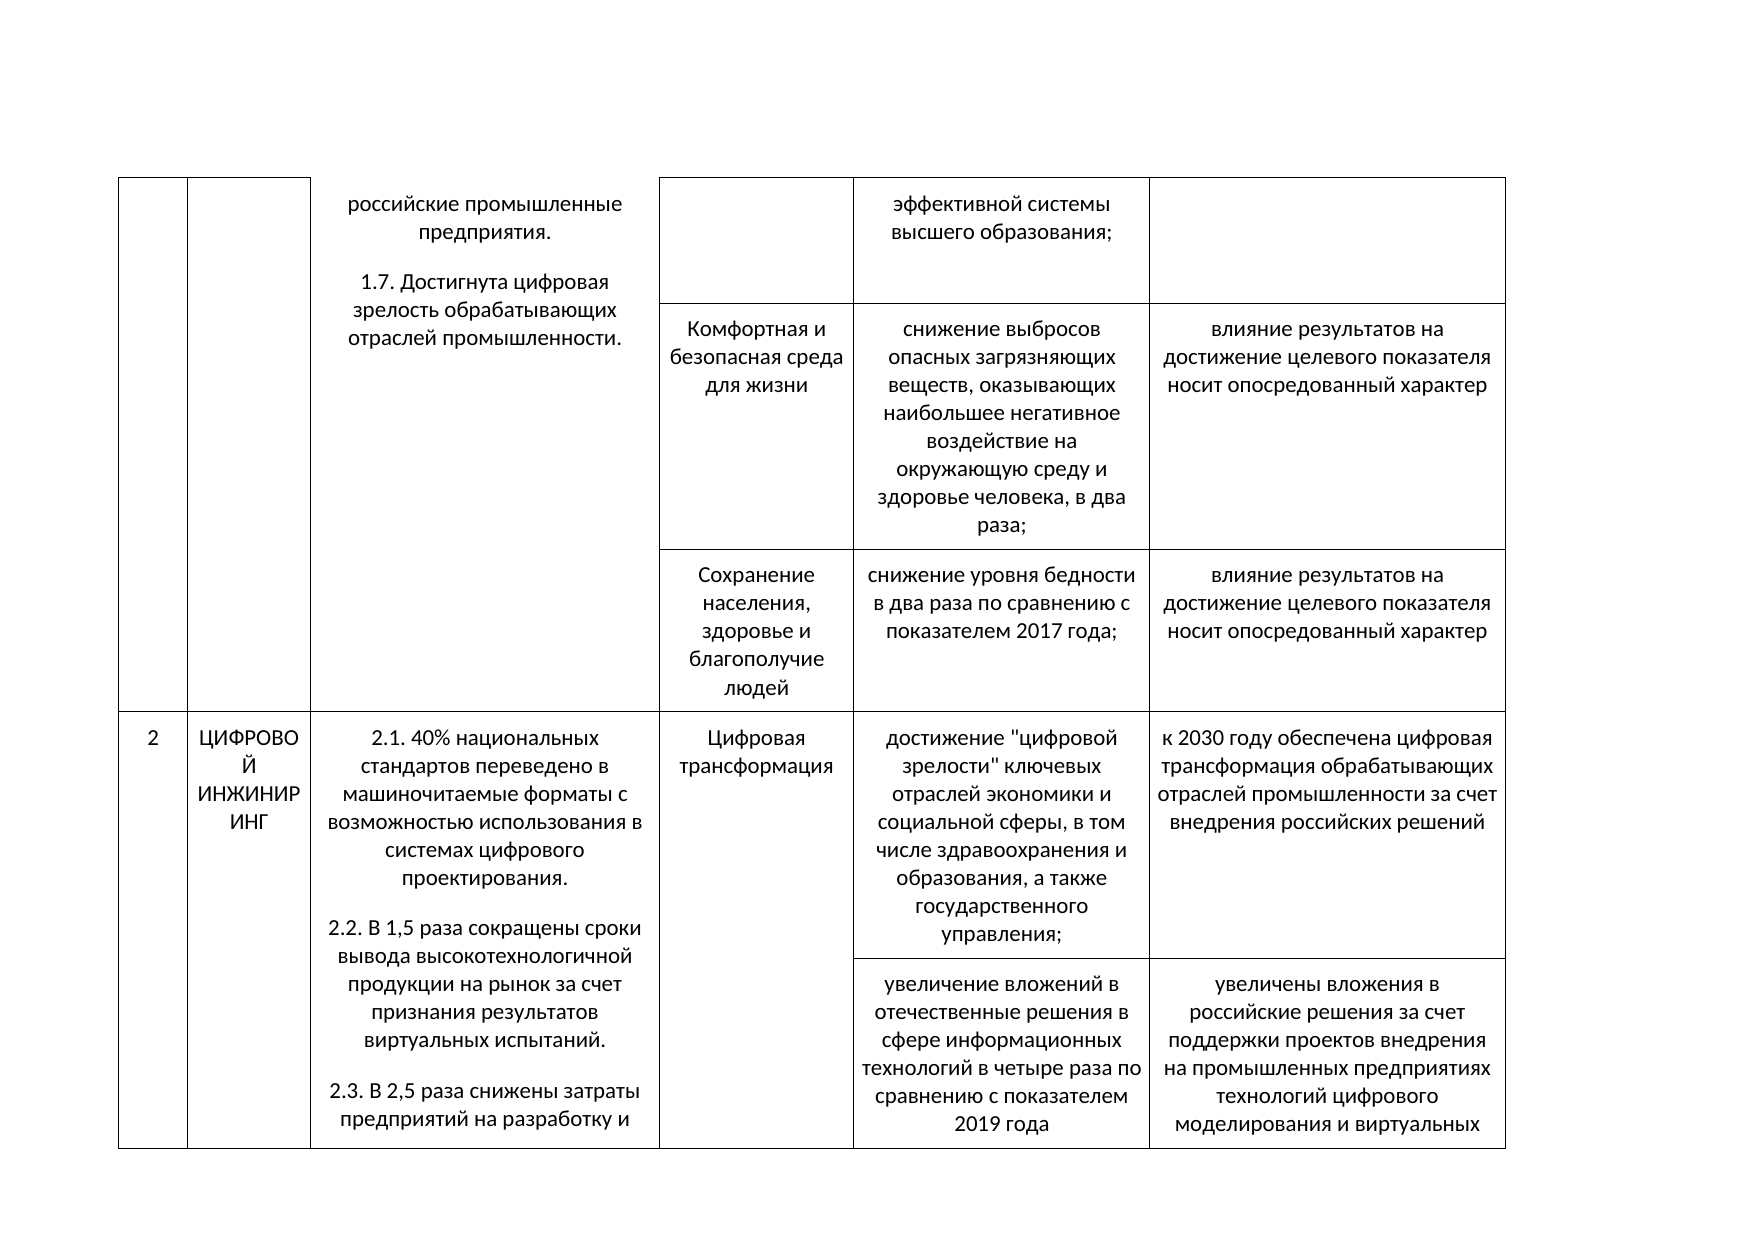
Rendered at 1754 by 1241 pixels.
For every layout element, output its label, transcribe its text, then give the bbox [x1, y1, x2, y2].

table_cell Сохранение населения, здоровье и благополучие людей [660, 550, 853, 711]
table_cell 2.1. 40% национальных стандартов переведено в машиночитаемые форматы с возможностью использования в системах цифрового проектирования. [311, 712, 659, 902]
table_cell увеличение вложений в отечественные решения в сфере информационных технологий в четыре раза по сравнению с показателем 2019 года [854, 959, 1149, 1148]
table_cell влияние результатов на достижение целевого показателя носит опосредованный характер [1150, 550, 1505, 711]
table_cell 2 [119, 712, 187, 1148]
table_cell достижение "цифровой зрелости" ключевых отраслей экономики и социальной сферы, в том числе здравоохранения и образования, а также государственного управления; [854, 712, 1149, 958]
table_cell Цифровая трансформация [660, 712, 853, 1148]
table_cell увеличены вложения в российские решения за счет поддержки проектов внедрения на промышленных предприятиях технологий цифрового моделирования и виртуальных испытаний [1150, 959, 1505, 1148]
table_cell снижение уровня бедности в два раза по сравнению с показателем 2017 года; [854, 550, 1149, 711]
table_cell 1.7. Достигнута цифровая зрелость обрабатывающих отраслей промышленности. [311, 256, 659, 711]
table_cell ЦИФРОВОЙ ИНЖИНИРИНГ [188, 712, 310, 1148]
table_cell к 2030 году обеспечена цифровая трансформация обрабатывающих отраслей промышленности за счет внедрения российских решений [1150, 712, 1505, 958]
table_cell снижение выбросов опасных загрязняющих веществ, оказывающих наибольшее негативное воздействие на окружающую среду и здоровье человека, в два раза; [854, 304, 1149, 549]
table_cell Комфортная и безопасная среда для жизни [660, 304, 853, 549]
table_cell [311, 177, 659, 256]
table_cell 2.2. В 1,5 раза сокращены сроки вывода высокотехнологичной продукции на рынок за счет признания результатов виртуальных испытаний. [311, 902, 659, 1064]
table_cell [1150, 304, 1505, 549]
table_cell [311, 1064, 659, 1148]
